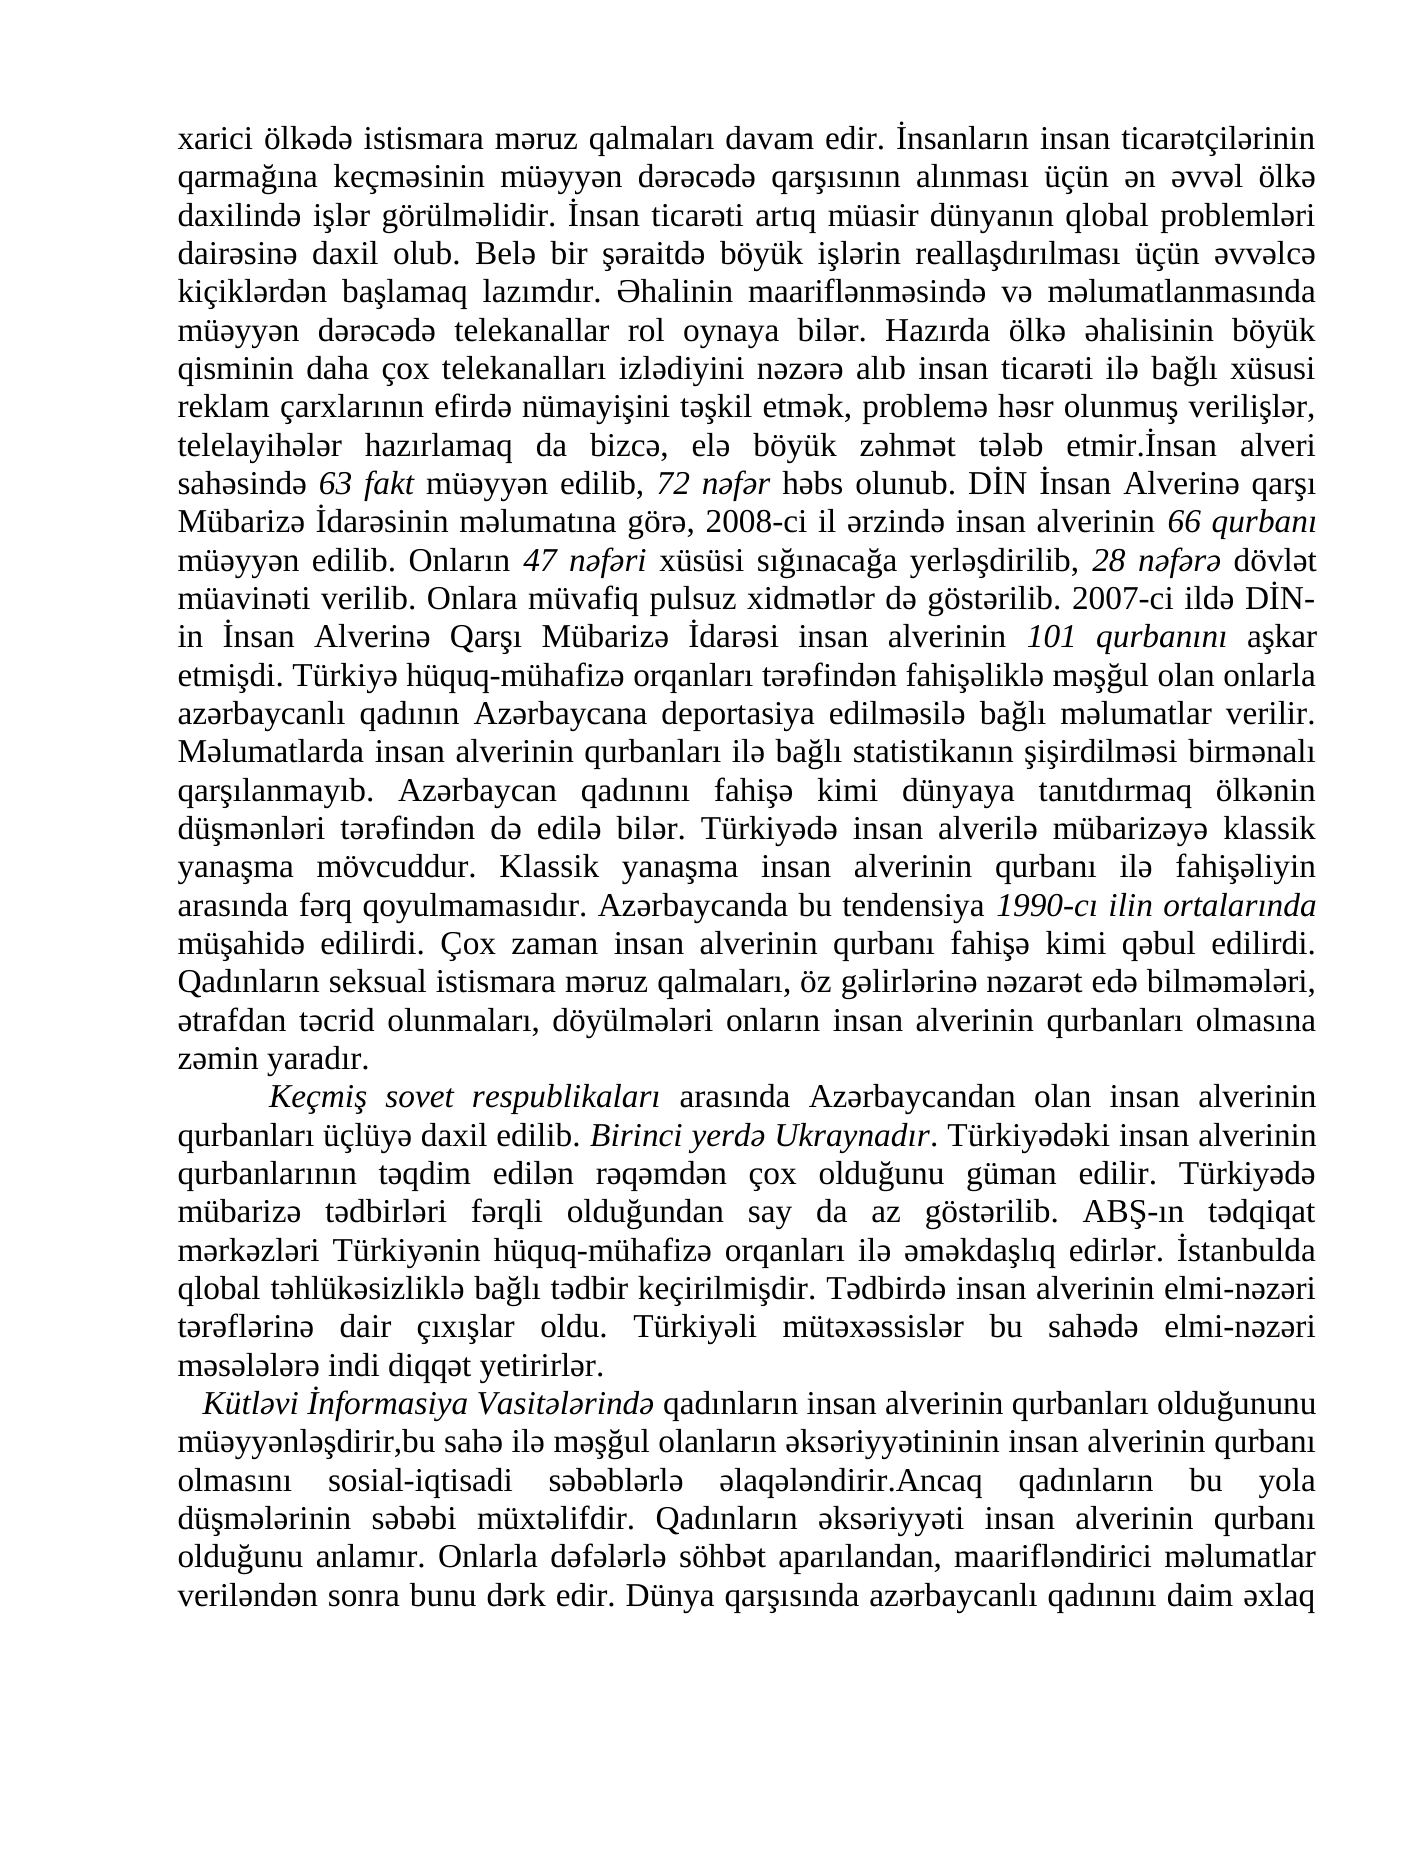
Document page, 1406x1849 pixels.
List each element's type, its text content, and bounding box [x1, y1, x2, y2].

text Keçmiş sovet respublikaları arasında Azərbaycandan olan insan alverinin qurbanları üçlüyə daхil edilib. Birinci yerdə Ukraynadır. Türkiyədəki insan alverinin qurbanlarının təqdim edilən rəqəmdən çoх olduğunu güman edilir. Türkiyədə mübarizə tədbirləri fərqli olduğundan say da az göstərilib. ABŞ-ın tədqiqat mərkəzləri Türkiyənin hüquq-mühafizə orqanları ilə əməkdaşlıq edirlər. İstanbulda qlobal təhlükəsizliklə bağlı tədbir keçirilmişdir. Tədbirdə insan alverinin elmi-nəzəri tərəflərinə dair çıхışlar oldu. Türkiyəli mütəхəssislər bu sahədə elmi-nəzəri məsələlərə indi diqqət yetirirlər. [177, 1076, 1317, 1383]
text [177, 1383, 1317, 1613]
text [177, 118, 1317, 1076]
